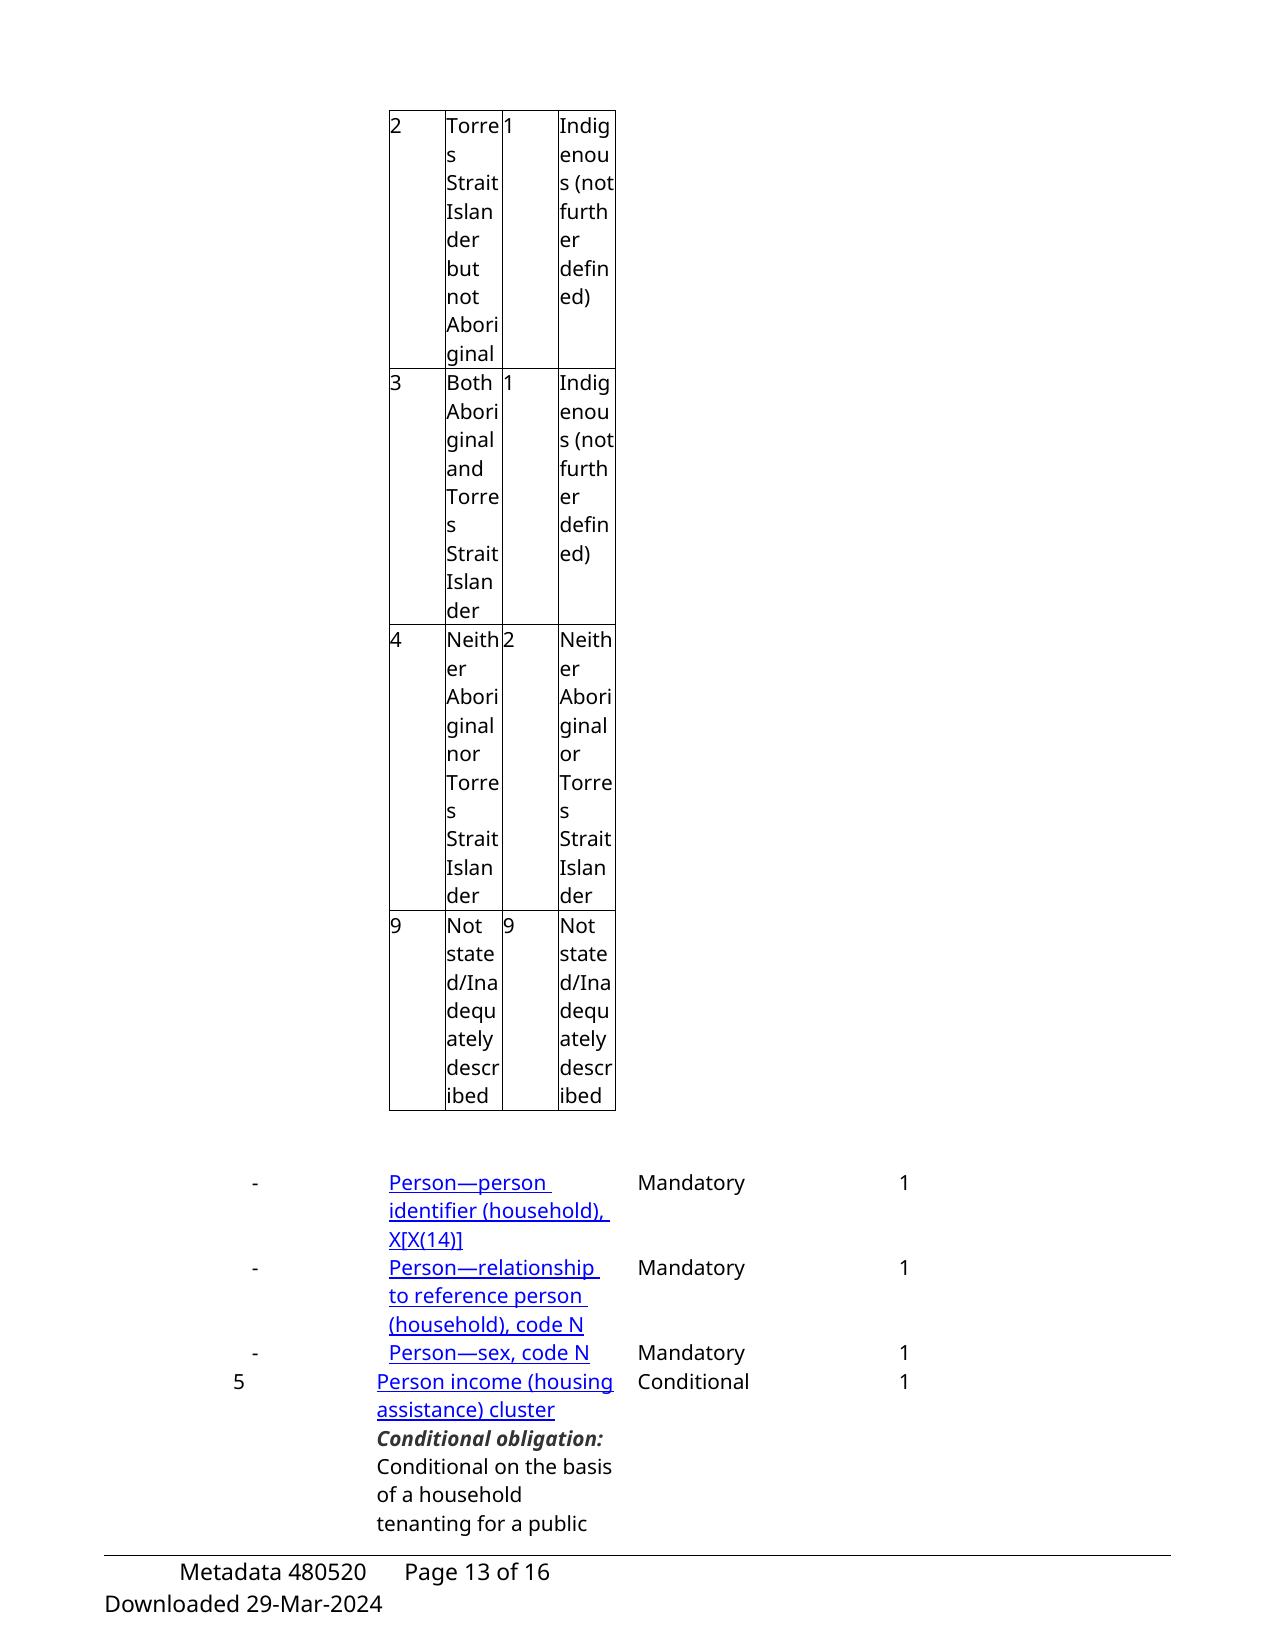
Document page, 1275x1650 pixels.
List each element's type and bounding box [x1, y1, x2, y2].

table_cell [93, 110, 1159, 1537]
